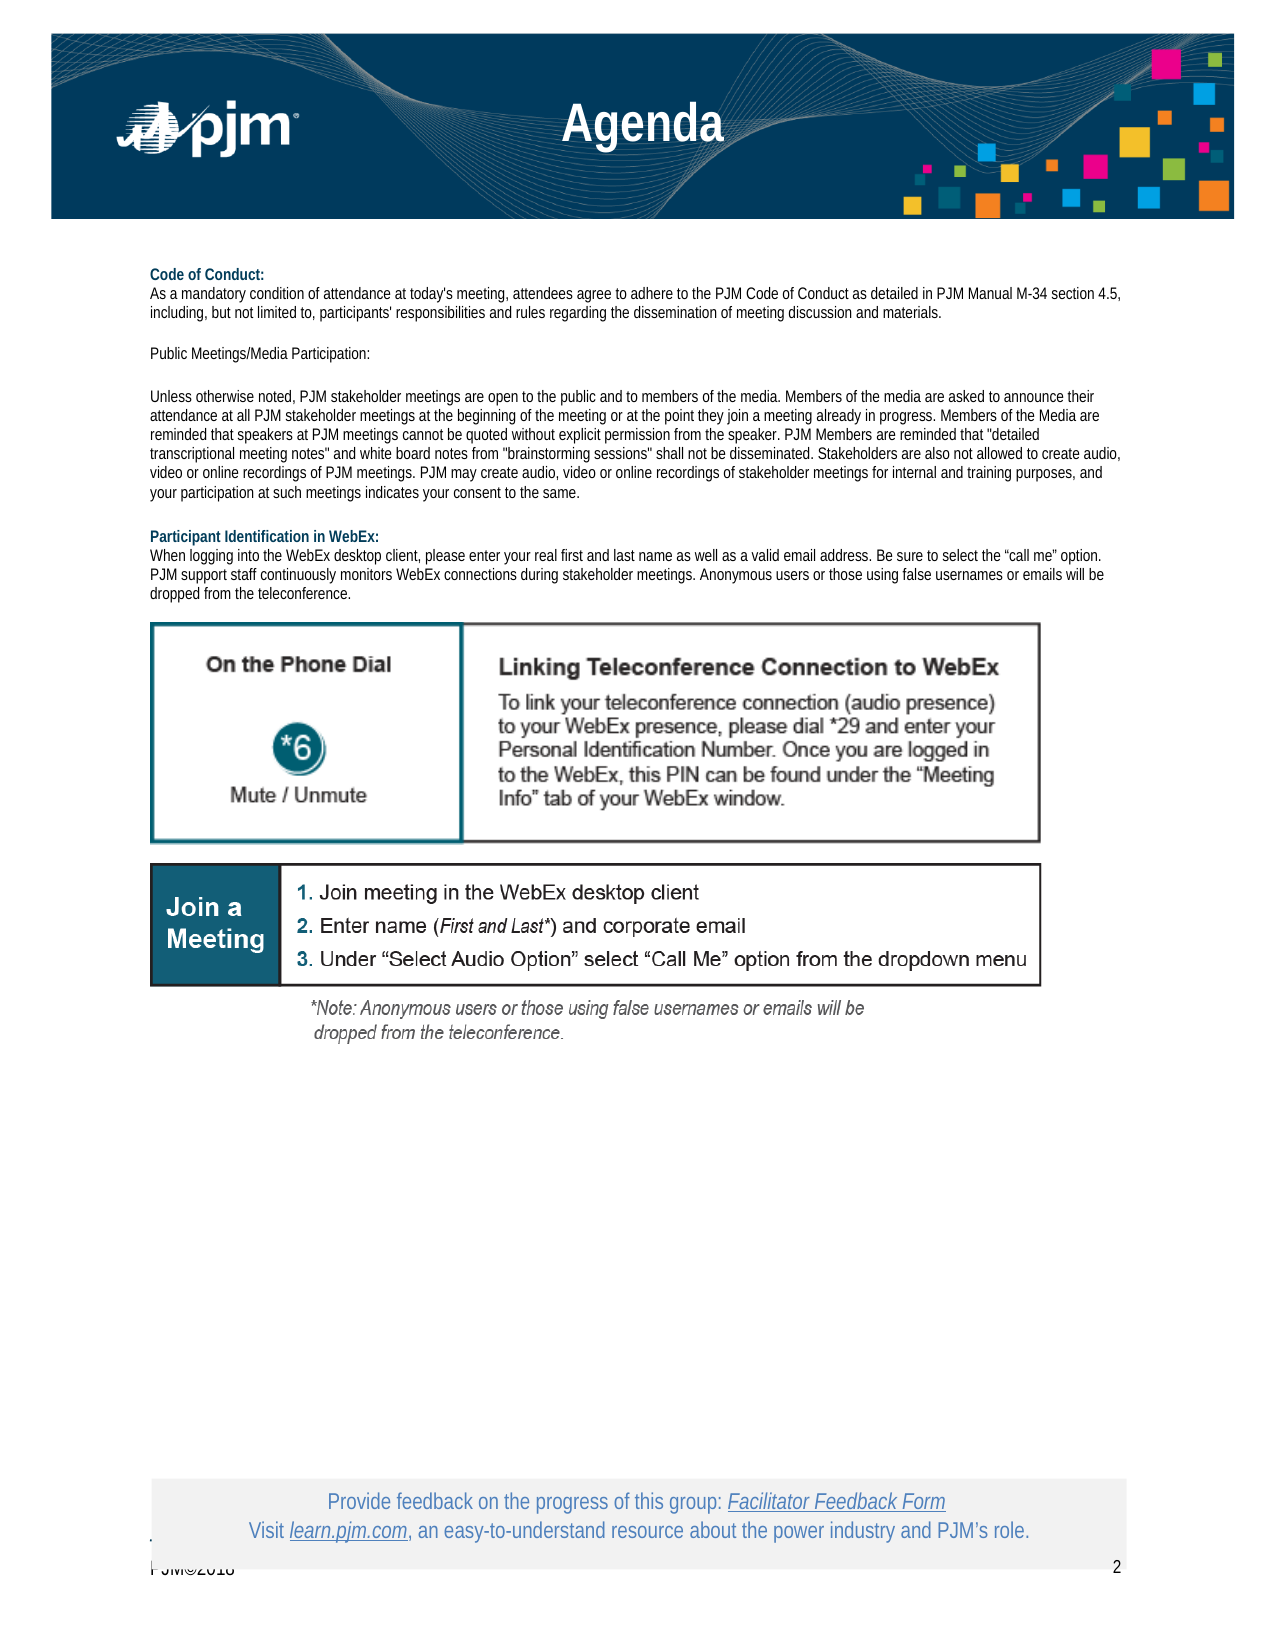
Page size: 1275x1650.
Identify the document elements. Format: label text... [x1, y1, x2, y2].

text Public Meetings/Media Participation: [150, 344, 1125, 363]
text When logging into the WebEx desktop client, please enter your real first and last name as well as a valid email address. Be sure to select the “call me” option. [150, 546, 1125, 565]
text Unless otherwise noted, PJM stakeholder meetings are open to the public and to members of the media. Members of the media are asked to announce their attendance at all PJM stakeholder meetings at the beginning of the meeting or at the point they join a meeting already in progress. Members of the Media are reminded that speakers at PJM meetings cannot be quoted without explicit permission from the speaker. PJM Members are reminded that "detailed transcriptional meeting notes" and white board notes from "brainstorming sessions" shall not be disseminated. Stakeholders are also not allowed to create audio, video or online recordings of PJM meetings. PJM may create audio, video or online recordings of stakeholder meetings for internal and training purposes, and your participation at such meetings indicates your consent to the same. [150, 387, 1125, 502]
title Code of Conduct: [150, 265, 1125, 284]
subtitle Participant Identification in WebEx: [150, 527, 1125, 546]
picture [150, 622, 1041, 845]
text As a mandatory condition of attendance at today's meeting, attendees agree to adhere to the PJM Code of Conduct as detailed in PJM Manual M-34 section 4.5, including, but not limited to, participants' responsibilities and rules regarding the dissemination of meeting discussion and materials. [150, 284, 1125, 322]
text PJM support staff continuously monitors WebEx connections during stakeholder meetings. Anonymous users or those using false usernames or emails will be dropped from the teleconference. [150, 565, 1125, 603]
picture [51, 32, 1235, 219]
picture [150, 863, 1068, 1046]
